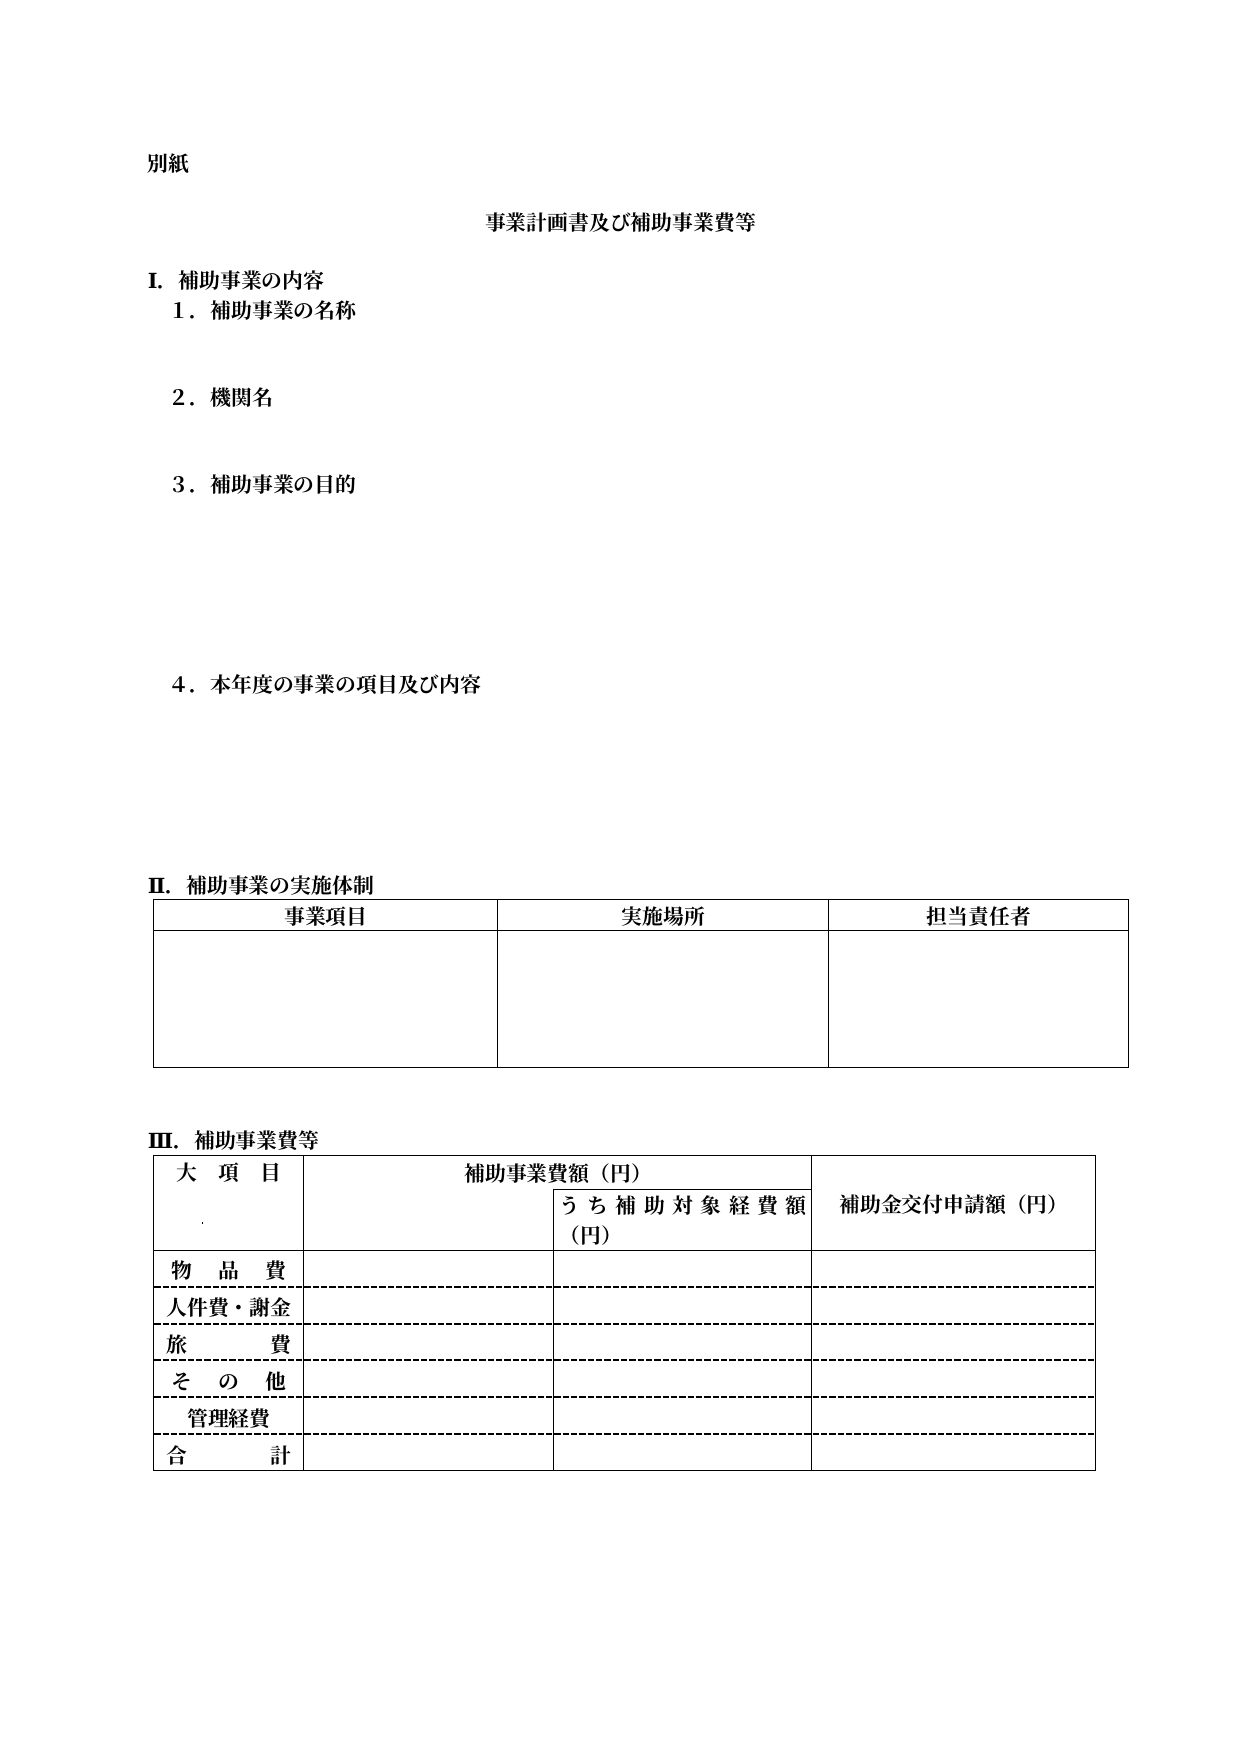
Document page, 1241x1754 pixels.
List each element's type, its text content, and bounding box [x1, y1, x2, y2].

text Ⅲ．補助事業費等 [148, 1125, 1092, 1155]
table_cell [812, 1251, 1095, 1286]
table_cell [304, 1359, 553, 1396]
table_cell 合 計 [154, 1433, 303, 1470]
table_header 補助金交付申請額（円） [812, 1156, 1095, 1250]
table_cell [304, 1323, 553, 1359]
table_cell [829, 931, 1128, 1067]
text 事業計画書及び補助事業費等 [148, 206, 1092, 236]
table_header 事業項目 [154, 900, 497, 930]
text ３．補助事業の目的 [148, 468, 1092, 498]
table_cell 人件費・謝金 [154, 1286, 303, 1322]
table_cell [812, 1396, 1095, 1433]
table_cell [498, 931, 828, 1067]
table_cell [304, 1189, 553, 1250]
table_cell [812, 1433, 1095, 1470]
table_cell [812, 1359, 1095, 1396]
table_cell [304, 1433, 553, 1470]
table_cell [554, 1359, 811, 1396]
table_cell [154, 931, 497, 1067]
text ２．機関名 [148, 381, 1092, 411]
table_cell [554, 1396, 811, 1433]
table_cell [812, 1323, 1095, 1359]
table_cell 物 品 費 [154, 1251, 303, 1286]
text Ⅰ．補助事業の内容 [148, 264, 1092, 294]
table_cell 管理経費 [154, 1396, 303, 1433]
text ４．本年度の事業の項目及び内容 [148, 668, 1092, 698]
table_cell [554, 1323, 811, 1359]
table_header 実施場所 [498, 900, 828, 930]
text Ⅱ．補助事業の実施体制 [148, 869, 1092, 899]
text 別紙 [148, 148, 1092, 178]
table_header 大 項 目 [154, 1156, 303, 1250]
table_cell [304, 1286, 553, 1322]
table_cell [304, 1396, 553, 1433]
table_header 担当責任者 [829, 900, 1128, 930]
table_cell うち補助対象経費額（円） [554, 1190, 811, 1250]
table_cell [554, 1286, 811, 1322]
table_cell [554, 1433, 811, 1470]
table_cell [554, 1251, 811, 1286]
table_cell 旅 費 [154, 1323, 303, 1359]
table_cell [812, 1286, 1095, 1322]
table_header 補助事業費額（円） [304, 1156, 811, 1189]
text １．補助事業の名称 [148, 294, 1092, 324]
table_cell そ の 他 [154, 1359, 303, 1396]
table_cell [304, 1251, 553, 1286]
